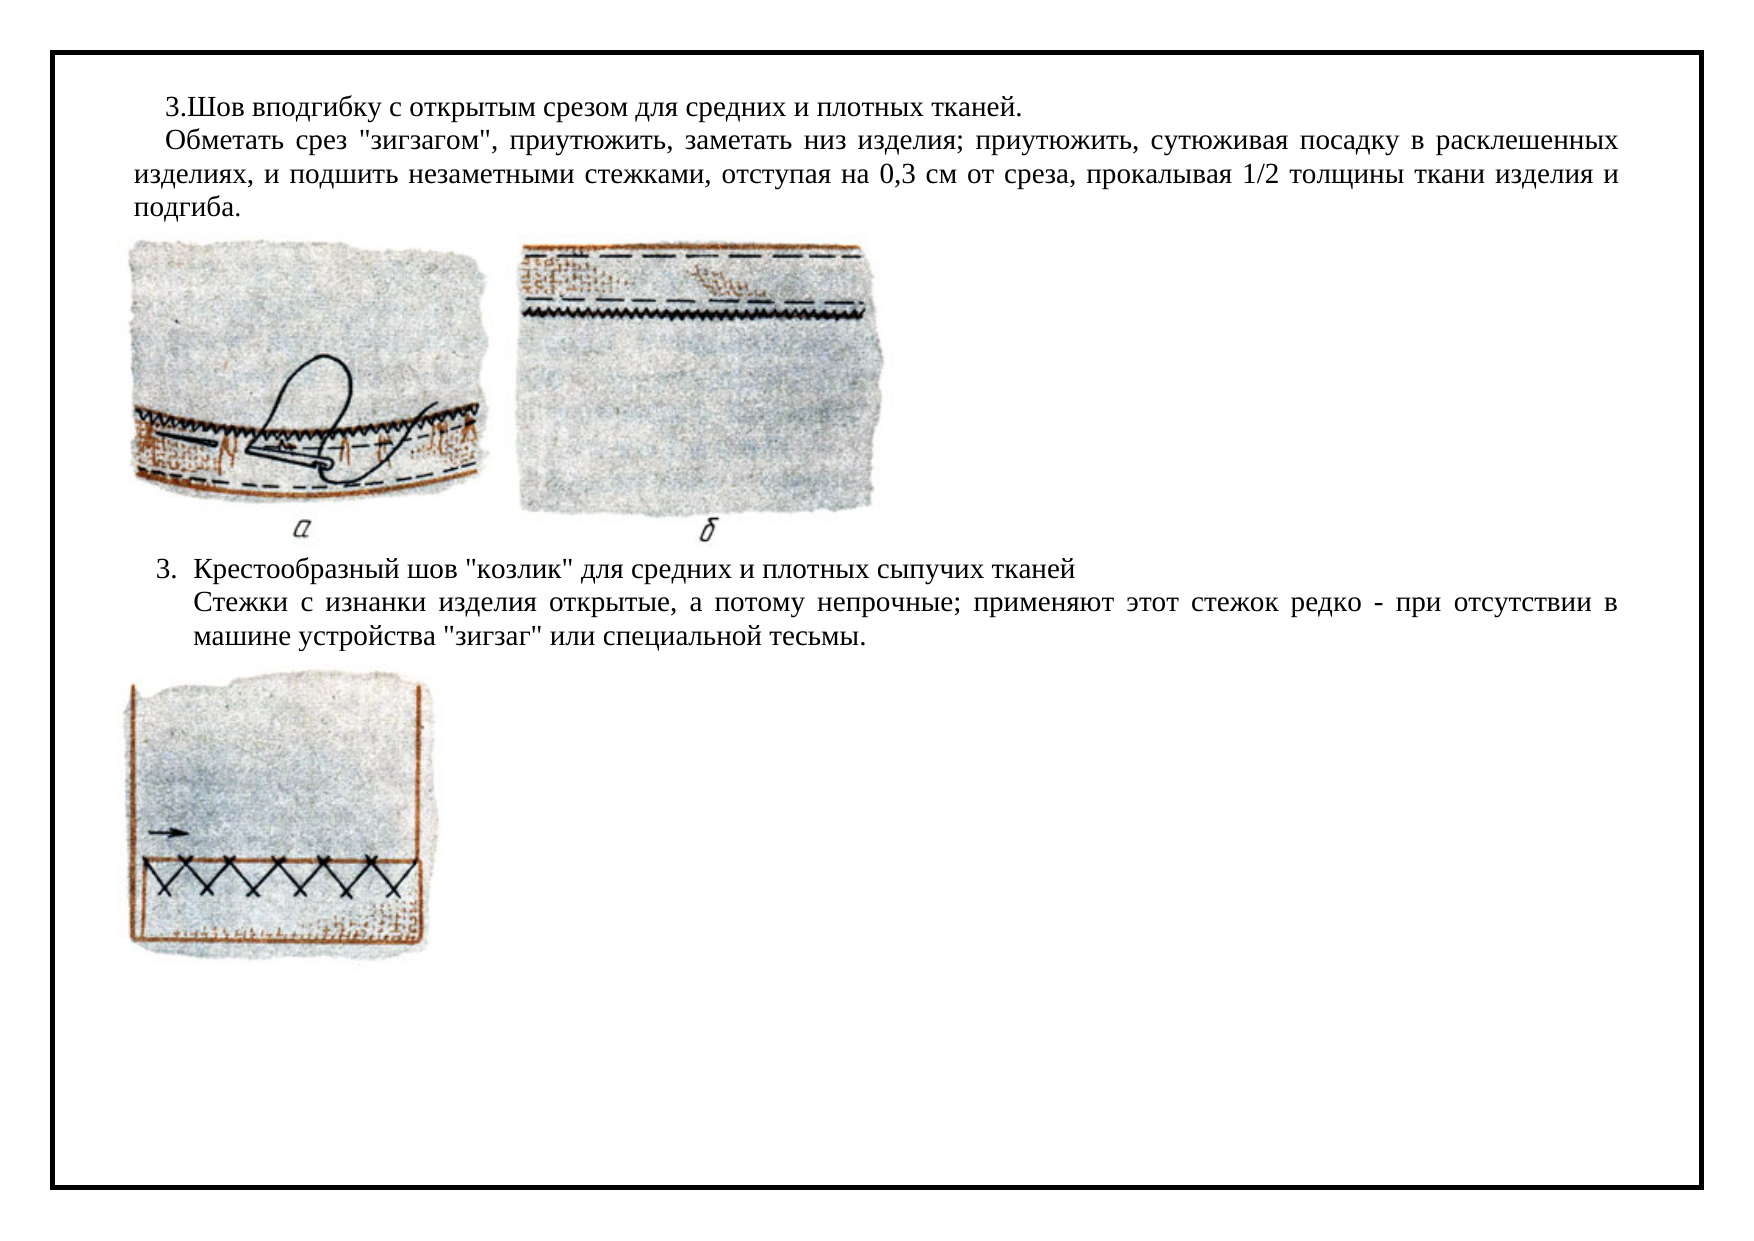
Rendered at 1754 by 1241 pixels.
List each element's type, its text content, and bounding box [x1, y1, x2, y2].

text Обметать срез "зигзагом", приутюжить, заметать низ изделия; приутюжить, сутюживая посадку в расклешенных изделиях, и подшить незаметными стежками, отступая на 0,3 см от среза, прокалывая 1/2 толщины ткани изделия и подгиба. [134, 122, 1620, 223]
text 3.Шов вподгибку с открытым срезом для средних и плотных тканей. [134, 89, 1620, 122]
picture [118, 651, 451, 972]
list Крестообразный шов "козлик" для средних и плотных сыпучих тканей [156, 551, 1620, 584]
text Стежки с изнанки изделия открытые, а потому непрочные; применяют этот стежок редко - при отсутствии в машине устройства "зигзаг" или специальной тесьмы. [193, 584, 1620, 652]
picture [118, 222, 897, 551]
